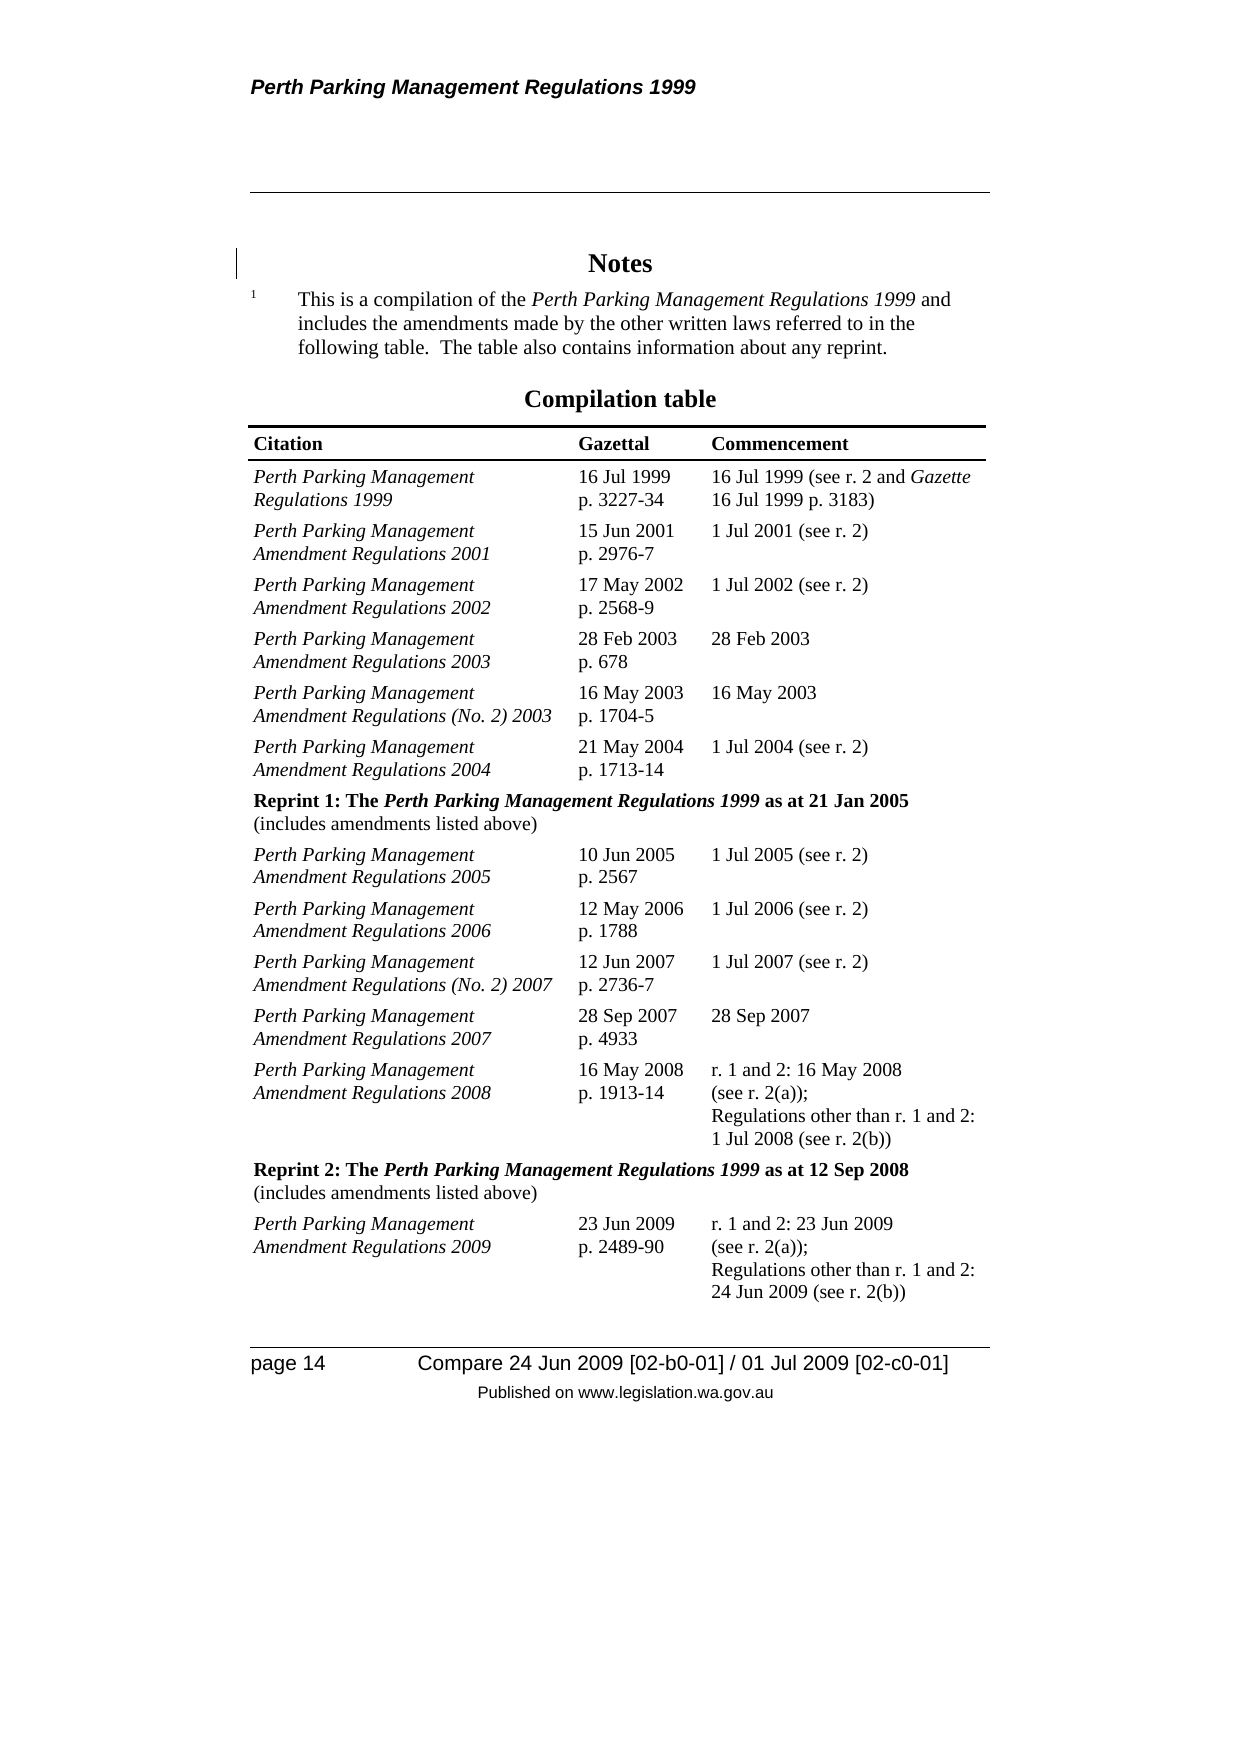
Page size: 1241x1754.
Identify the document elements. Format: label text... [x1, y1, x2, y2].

table_cell 17 May 2002 p. 2568-9 [572, 569, 705, 623]
table_header Gazettal [572, 428, 705, 459]
table_cell Perth Parking Management Amendment Regulations 2007 [248, 1000, 572, 1054]
table_cell Perth Parking Management Amendment Regulations 2001 [248, 515, 572, 569]
table_cell 1 Jul 2004 (see r. 2) [705, 731, 986, 784]
table_cell 16 May 2003 [705, 677, 986, 731]
table_cell 16 May 2003 p. 1704-5 [572, 677, 705, 731]
table_cell 28 Feb 2003 p. 678 [572, 623, 705, 677]
table_cell 12 Jun 2007 p. 2736-7 [572, 946, 705, 1000]
table_cell Perth Parking Management Amendment Regulations 2003 [248, 623, 572, 677]
table_cell 12 May 2006 p. 1788 [572, 893, 705, 946]
table_header Citation [248, 428, 572, 459]
table_cell Reprint 1: The Perth Parking Management Regulations 1999 as at 21 Jan 2005 (includes amendments listed above) [248, 785, 986, 838]
table_cell 28 Sep 2007 [705, 1000, 986, 1054]
table_cell Perth Parking Management Amendment Regulations 2008 [248, 1054, 572, 1154]
table_cell r. 1 and 2: 23 Jun 2009 (see r. 2(a)); Regulations other than r. 1 and 2: 24 Jun 2009 (see r. 2(b)) [705, 1208, 986, 1307]
table_cell 16 May 2008 p. 1913-14 [572, 1054, 705, 1154]
table_cell 28 Sep 2007 p. 4933 [572, 1000, 705, 1054]
table_cell 1 Jul 2007 (see r. 2) [705, 946, 986, 1000]
table_cell 1 Jul 2005 (see r. 2) [705, 839, 986, 892]
table_cell 1 Jul 2001 (see r. 2) [705, 515, 986, 569]
table_cell Perth Parking Management Amendment Regulations (No. 2) 2003 [248, 677, 572, 731]
subtitle Notes [250, 247, 990, 279]
subtitle Compilation table [250, 384, 990, 413]
table_cell Perth Parking Management Amendment Regulations 2006 [248, 893, 572, 946]
table_cell 23 Jun 2009 p. 2489-90 [572, 1208, 705, 1307]
table_cell Perth Parking Management Amendment Regulations 2005 [248, 839, 572, 892]
table_cell Perth Parking Management Amendment Regulations 2004 [248, 731, 572, 784]
table_cell Perth Parking Management Amendment Regulations 2009 [248, 1208, 572, 1307]
table_cell Perth Parking Management Amendment Regulations 2002 [248, 569, 572, 623]
text 1 This is a compilation of the Perth Parking Management Regulations 1999 and includes the amendments made by the other written laws referred to in the following table. The table also contains information about any reprint. [250, 287, 990, 359]
table_cell 10 Jun 2005 p. 2567 [572, 839, 705, 892]
table_cell 21 May 2004 p. 1713-14 [572, 731, 705, 784]
table_cell r. 1 and 2: 16 May 2008 (see r. 2(a)); Regulations other than r. 1 and 2: 1 Jul 2008 (see r. 2(b)) [705, 1054, 986, 1154]
table_header Commencement [705, 428, 986, 459]
table_cell 15 Jun 2001 p. 2976-7 [572, 515, 705, 569]
table_cell 16 Jul 1999 p. 3227-34 [572, 461, 705, 515]
table_cell 28 Feb 2003 [705, 623, 986, 677]
table_cell Perth Parking Management Amendment Regulations (No. 2) 2007 [248, 946, 572, 1000]
table_cell 16 Jul 1999 (see r. 2 and Gazette 16 Jul 1999 p. 3183) [705, 461, 986, 515]
table_cell 1 Jul 2006 (see r. 2) [705, 893, 986, 946]
table_cell Perth Parking Management Regulations 1999 [248, 461, 572, 515]
table_cell Reprint 2: The Perth Parking Management Regulations 1999 as at 12 Sep 2008 (includes amendments listed above) [248, 1154, 986, 1208]
table_cell 1 Jul 2002 (see r. 2) [705, 569, 986, 623]
